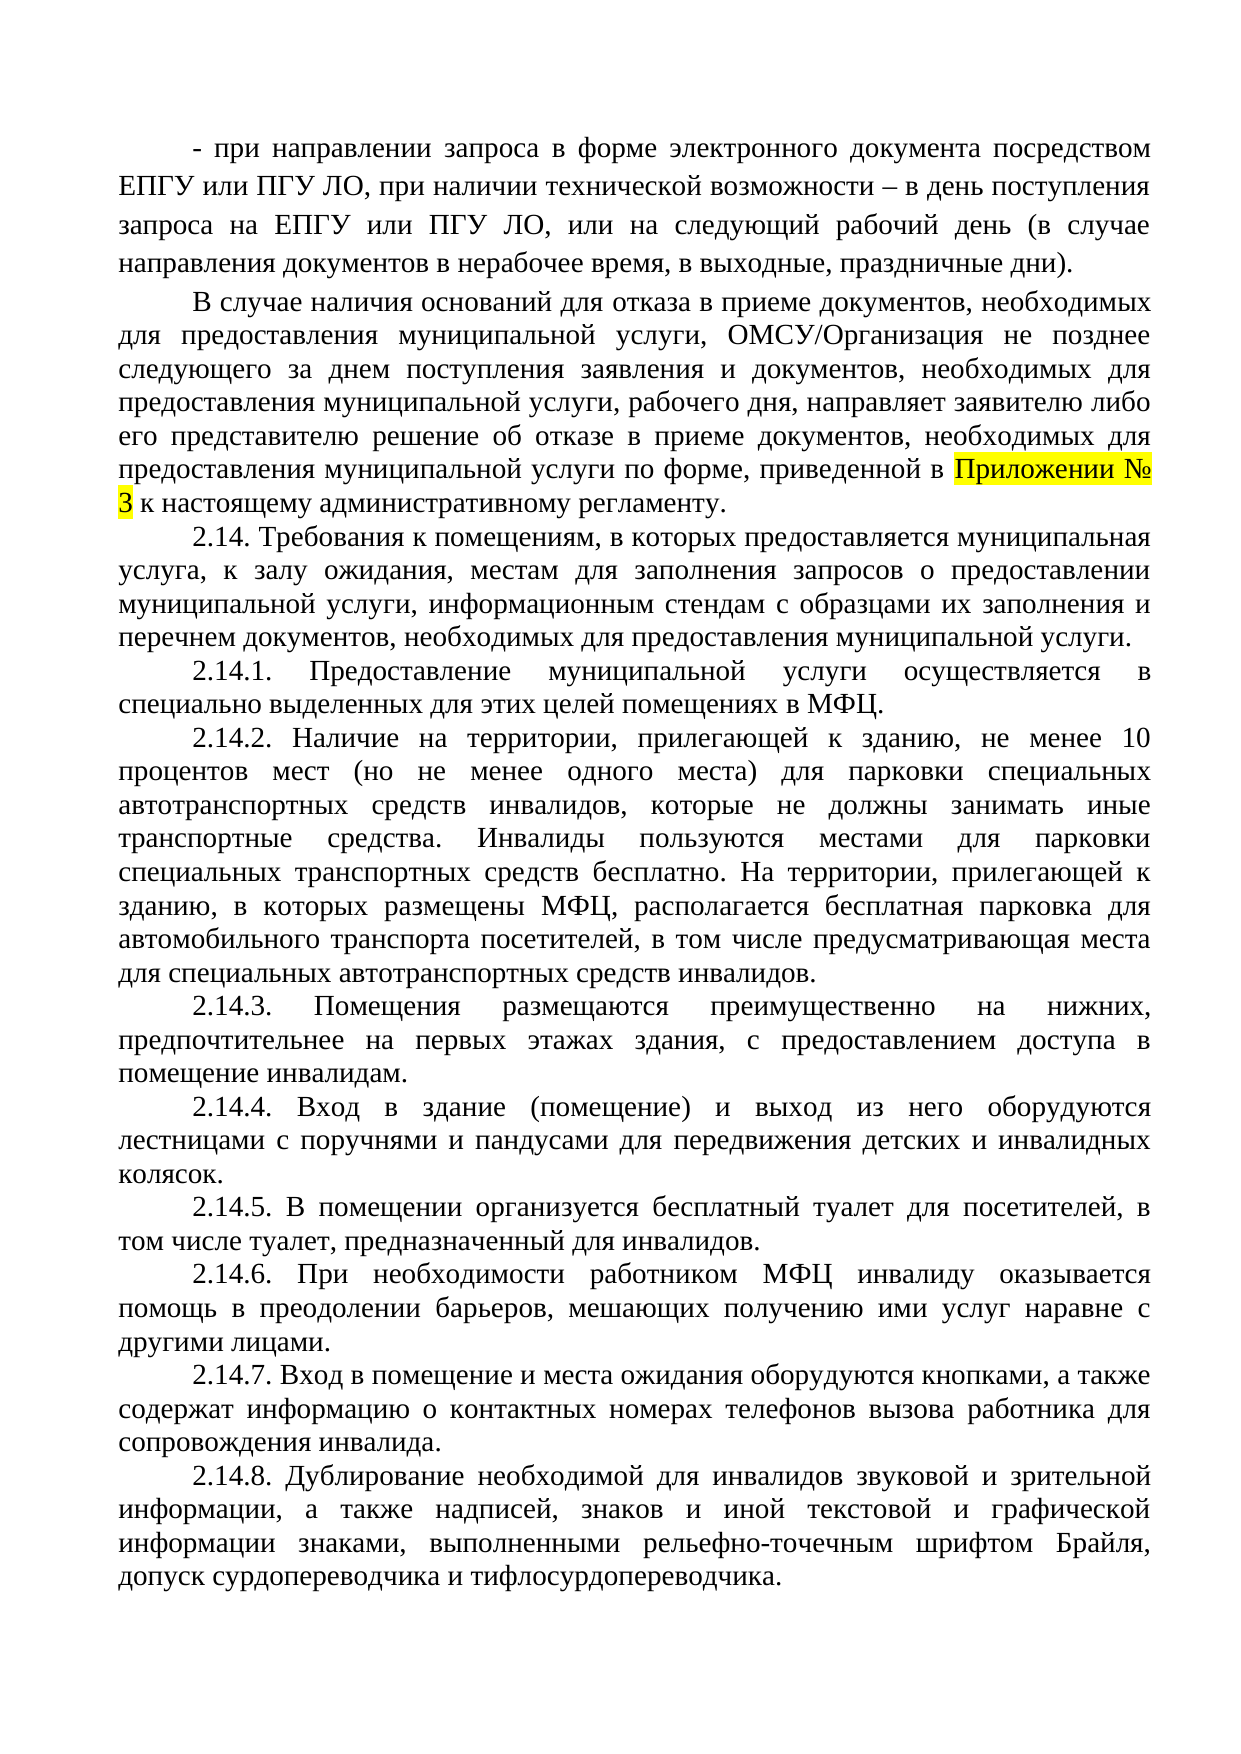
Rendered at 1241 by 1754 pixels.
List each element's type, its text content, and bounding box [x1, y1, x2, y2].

text - при направлении запроса в форме электронного документа посредством ЕПГУ или ПГУ ЛО, при наличии технической возможности – в день поступления запроса на ЕПГУ или ПГУ ЛО, или на следующий рабочий день (в случае направления документов в нерабочее время, в выходные, праздничные дни). [118, 130, 1152, 279]
text 2.14.8. Дублирование необходимой для инвалидов звуковой и зрительной информации, а также надписей, знаков и иной текстовой и графической информации знаками, выполненными рельефно-точечным шрифтом Брайля, допуск сурдопереводчика и тифлосурдопереводчика. [118, 1458, 1152, 1592]
text 2.14.6. При необходимости работником МФЦ инвалиду оказывается помощь в преодолении барьеров, мешающих получению ими услуг наравне с другими лицами. [118, 1257, 1152, 1357]
text В случае наличия оснований для отказа в приеме документов, необходимых для предоставления муниципальной услуги, ОМСУ/Организация не позднее следующего за днем поступления заявления и документов, необходимых для предоставления муниципальной услуги, рабочего дня, направляет заявителю либо его представителю решение об отказе в приеме документов, необходимых для предоставления муниципальной услуги по форме, приведенной в Приложении № 3 к настоящему административному регламенту. [118, 284, 1152, 519]
text 2.14.4. Вход в здание (помещение) и выход из него оборудуются лестницами с поручнями и пандусами для передвижения детских и инвалидных колясок. [118, 1089, 1152, 1189]
text 2.14.1. Предоставление муниципальной услуги осуществляется в специально выделенных для этих целей помещениях в МФЦ. [118, 653, 1152, 720]
text 2.14. Требования к помещениям, в которых предоставляется муниципальная услуга, к залу ожидания, местам для заполнения запросов о предоставлении муниципальной услуги, информационным стендам с образцами их заполнения и перечнем документов, необходимых для предоставления муниципальной услуги. [118, 519, 1152, 653]
text 2.14.7. Вход в помещение и места ожидания оборудуются кнопками, а также содержат информацию о контактных номерах телефонов вызова работника для сопровождения инвалида. [118, 1357, 1152, 1458]
text 2.14.2. Наличие на территории, прилегающей к зданию, не менее 10 процентов мест (но не менее одного места) для парковки специальных автотранспортных средств инвалидов, которые не должны занимать иные транспортные средства. Инвалиды пользуются местами для парковки специальных транспортных средств бесплатно. На территории, прилегающей к зданию, в которых размещены МФЦ, располагается бесплатная парковка для автомобильного транспорта посетителей, в том числе предусматривающая места для специальных автотранспортных средств инвалидов. [118, 720, 1152, 988]
text 2.14.5. В помещении организуется бесплатный туалет для посетителей, в том числе туалет, предназначенный для инвалидов. [118, 1189, 1152, 1257]
text 2.14.3. Помещения размещаются преимущественно на нижних, предпочтительнее на первых этажах здания, с предоставлением доступа в помещение инвалидам. [118, 988, 1152, 1089]
